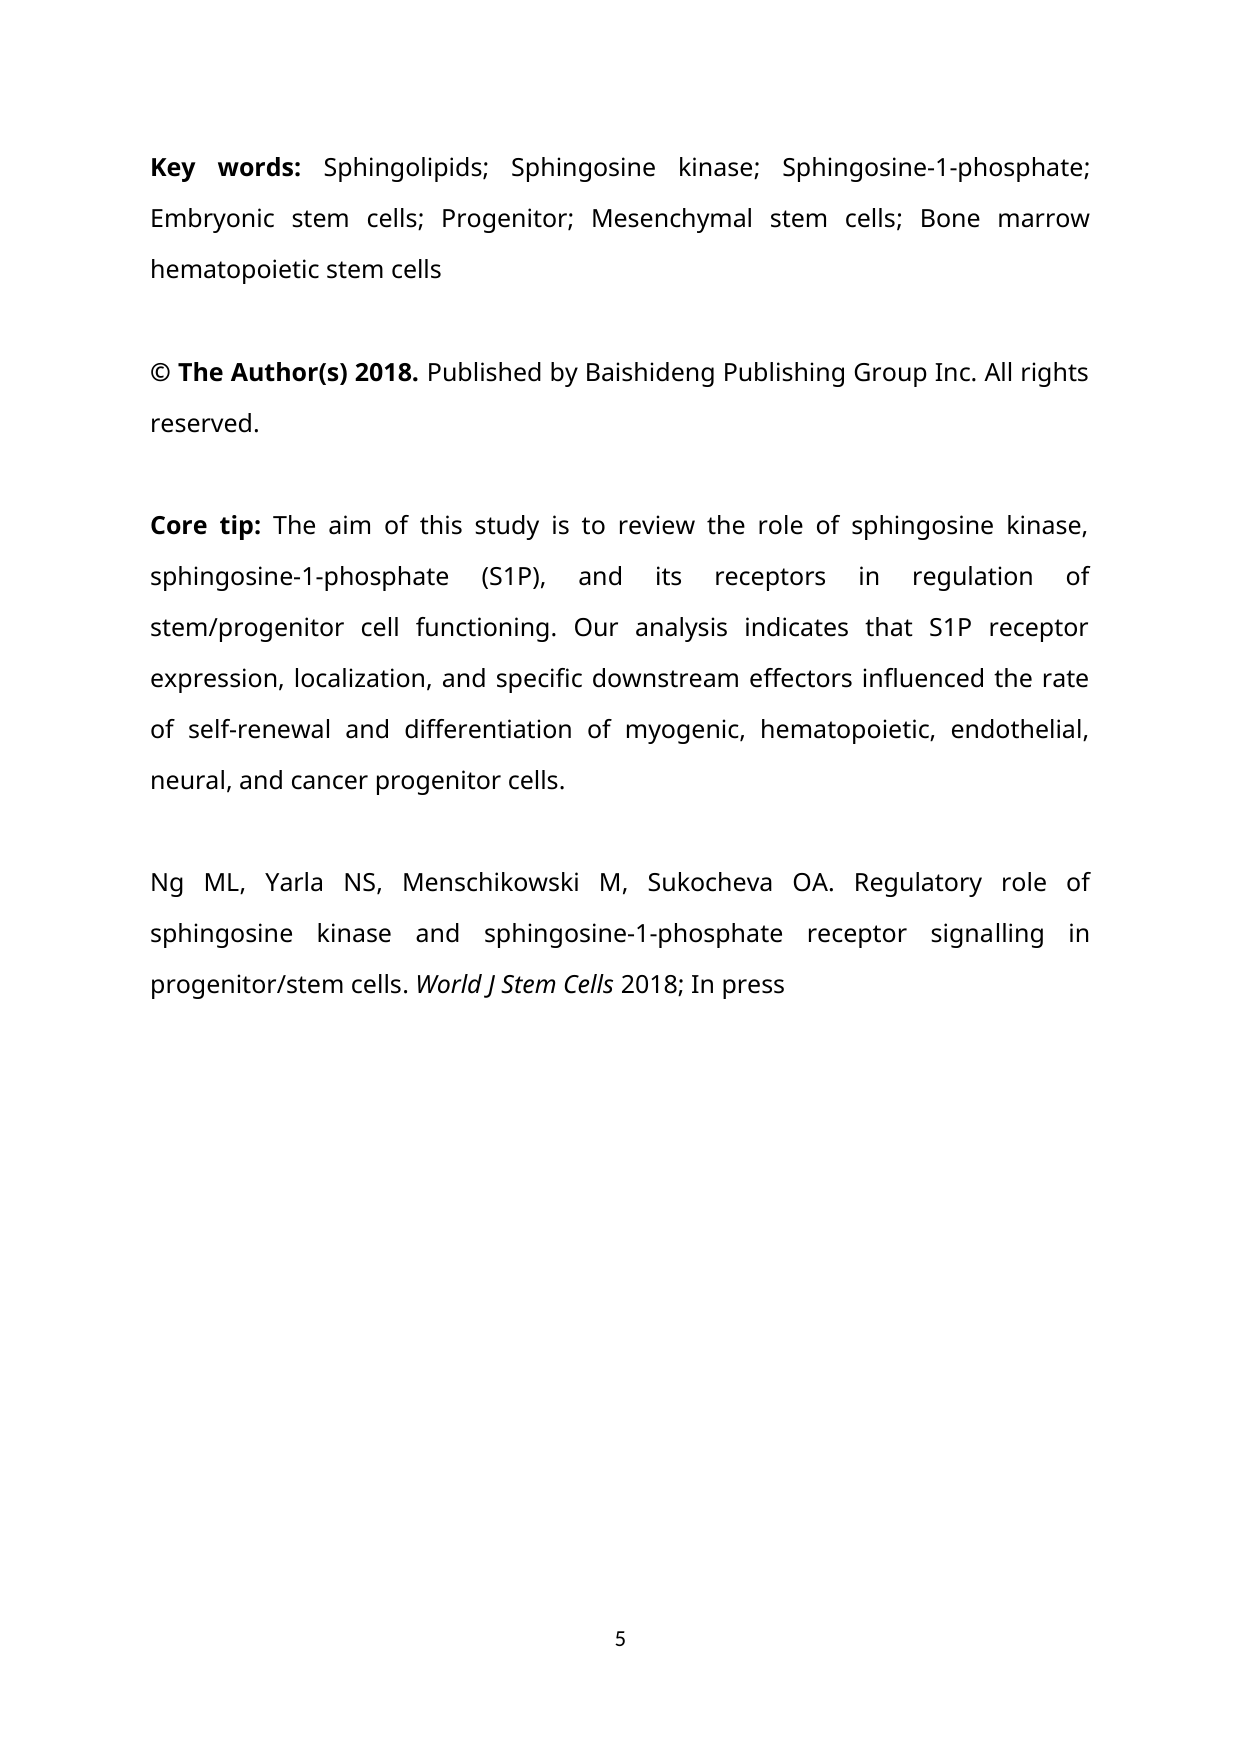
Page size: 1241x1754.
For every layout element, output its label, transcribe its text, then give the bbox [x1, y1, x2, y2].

text Key words: Sphingolipids; Sphingosine kinase; Sphingosine-1-phosphate; Embryonic stem cells; Progenitor; Mesenchymal stem cells; Bone marrow hematopoietic stem cells [150, 150, 1090, 286]
text © The Author(s) 2018. Published by Baishideng Publishing Group Inc. All rights reserved. [150, 354, 1090, 439]
text Core tip: The aim of this study is to review the role of sphingosine kinase, sphingosine-1-phosphate (S1P), and its receptors in regulation of stem/progenitor cell functioning. Our analysis indicates that S1P receptor expression, localization, and specific downstream effectors influenced the rate of self-renewal and differentiation of myogenic, hematopoietic, endothelial, neural, and cancer progenitor cells. [150, 507, 1090, 797]
text Ng ML, Yarla NS, Menschikowski M, Sukocheva OA. Regulatory role of sphingosine kinase and sphingosine-1-phosphate receptor signalling in progenitor/stem cells. World J Stem Cells 2018; In press [150, 864, 1090, 1001]
